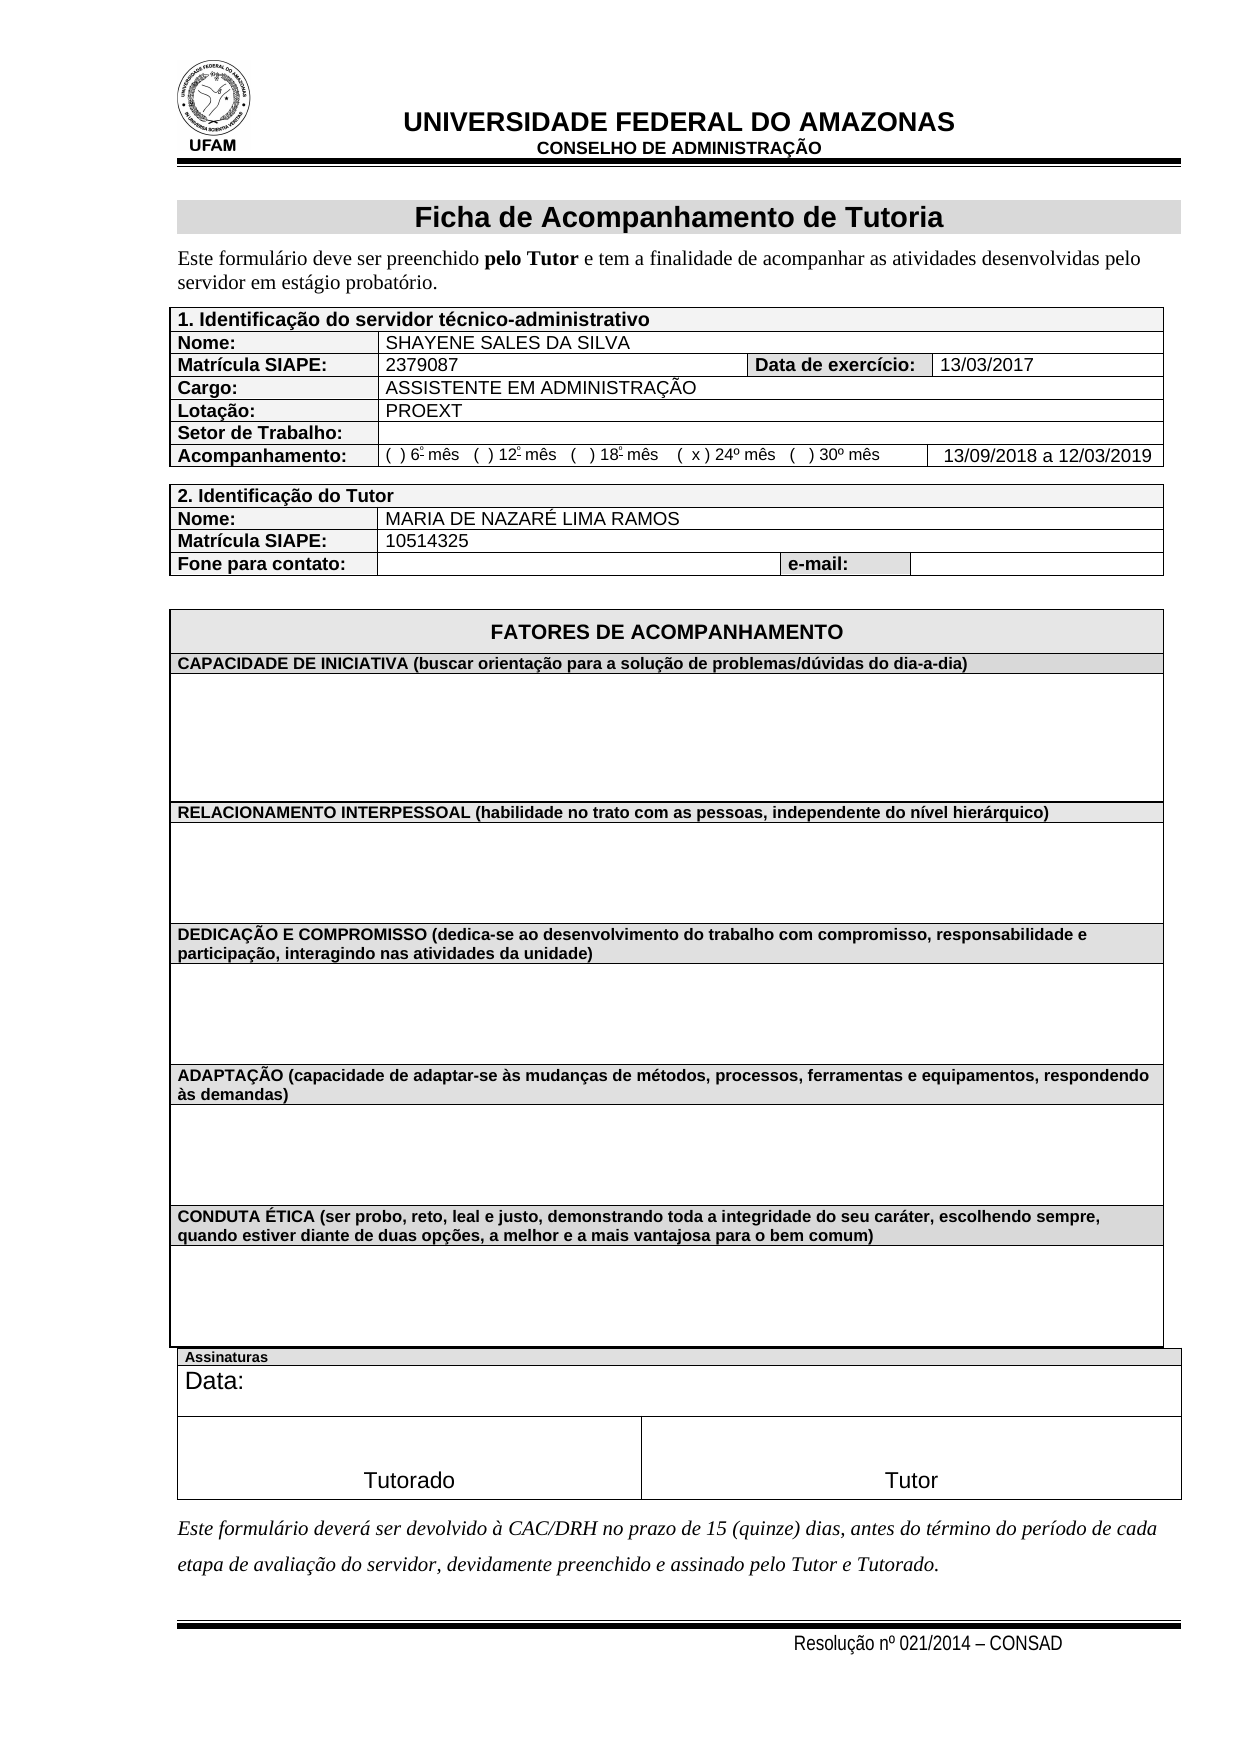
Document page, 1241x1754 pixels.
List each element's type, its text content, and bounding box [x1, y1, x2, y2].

table_cell Data: [178, 1366, 1181, 1416]
table_cell Nome: [171, 508, 377, 529]
table_cell 2379087 [379, 354, 747, 376]
table_cell [171, 823, 1163, 923]
table_cell 13/09/2018 a 12/03/2019 [928, 445, 1163, 466]
table_cell DEDICAÇÃO E COMPROMISSO (dedica-se ao desenvolvimento do trabalho com compromisso, responsabilidade e participação, interagindo nas atividades da unidade) [171, 924, 1163, 963]
table_cell Tutor [642, 1417, 1181, 1498]
table_cell ASSISTENTE EM ADMINISTRAÇÃO [379, 377, 1163, 398]
table_cell [171, 964, 1163, 1064]
text Este formulário deverá ser devolvido à CAC/DRH no prazo de 15 (quinze) dias, antes do término do período de cada etapa de avaliação do servidor, devidamente preenchido e assinado pelo Tutor e Tutorado. [177, 1516, 1181, 1576]
table_cell Lotação: [171, 400, 378, 421]
table_cell RELACIONAMENTO INTERPESSOAL (habilidade no trato com as pessoas, independente do nível hierárquico) [171, 803, 1163, 822]
table_header FATORES DE ACOMPANHAMENTO [171, 610, 1163, 653]
table_cell PROEXT [379, 400, 1163, 421]
table_cell [171, 1105, 1163, 1205]
picture [177, 60, 252, 151]
table_cell Matrícula SIAPE: [171, 354, 378, 376]
table_cell CONDUTA ÉTICA (ser probo, reto, leal e justo, demonstrando toda a integridade do seu caráter, escolhendo sempre, quando estiver diante de duas opções, a melhor e a mais vantajosa para o bem comum) [171, 1206, 1163, 1245]
table_header 1. Identificação do servidor técnico-administrativo [171, 308, 1163, 331]
table_cell [378, 553, 780, 574]
text Ficha de Acompanhamento de Tutoria [177, 200, 1181, 234]
table_cell Data de exercício: [748, 354, 932, 376]
table_cell [171, 1246, 1163, 1346]
table_cell Matrícula SIAPE: [171, 530, 377, 552]
table_cell ( ) 6º mês ( ) 12º mês ( ) 18º mês ( x ) 24º mês ( ) 30º mês [379, 445, 927, 466]
table_cell Fone para contato: [171, 553, 377, 574]
table_cell CAPACIDADE DE INICIATIVA (buscar orientação para a solução de problemas/dúvidas do dia-a-dia) [171, 654, 1163, 673]
table_cell SHAYENE SALES DA SILVA [379, 332, 1163, 353]
table_cell ADAPTAÇÃO (capacidade de adaptar-se às mudanças de métodos, processos, ferramentas e equipamentos, respondendo às demandas) [171, 1065, 1163, 1104]
table_cell 13/03/2017 [933, 354, 1163, 376]
table_cell Cargo: [171, 377, 378, 398]
table_header 2. Identificação do Tutor [171, 485, 1163, 507]
table_cell Setor de Trabalho: [171, 422, 378, 444]
table_header Assinaturas [178, 1349, 1181, 1365]
table_cell [171, 674, 1163, 801]
text Este formulário deve ser preenchido pelo Tutor e tem a finalidade de acompanhar as atividades desenvolvidas pelo servidor em estágio probatório. [177, 246, 1181, 294]
table_cell MARIA DE NAZARÉ LIMA RAMOS [378, 508, 1163, 529]
table_cell Tutorado [178, 1417, 641, 1498]
table_cell Nome: [171, 332, 378, 353]
table_cell [379, 422, 1163, 444]
table_cell [911, 553, 1163, 574]
table_cell Acompanhamento: [171, 445, 378, 466]
table_cell e-mail: [781, 553, 910, 574]
table_cell 10514325 [378, 530, 1163, 552]
